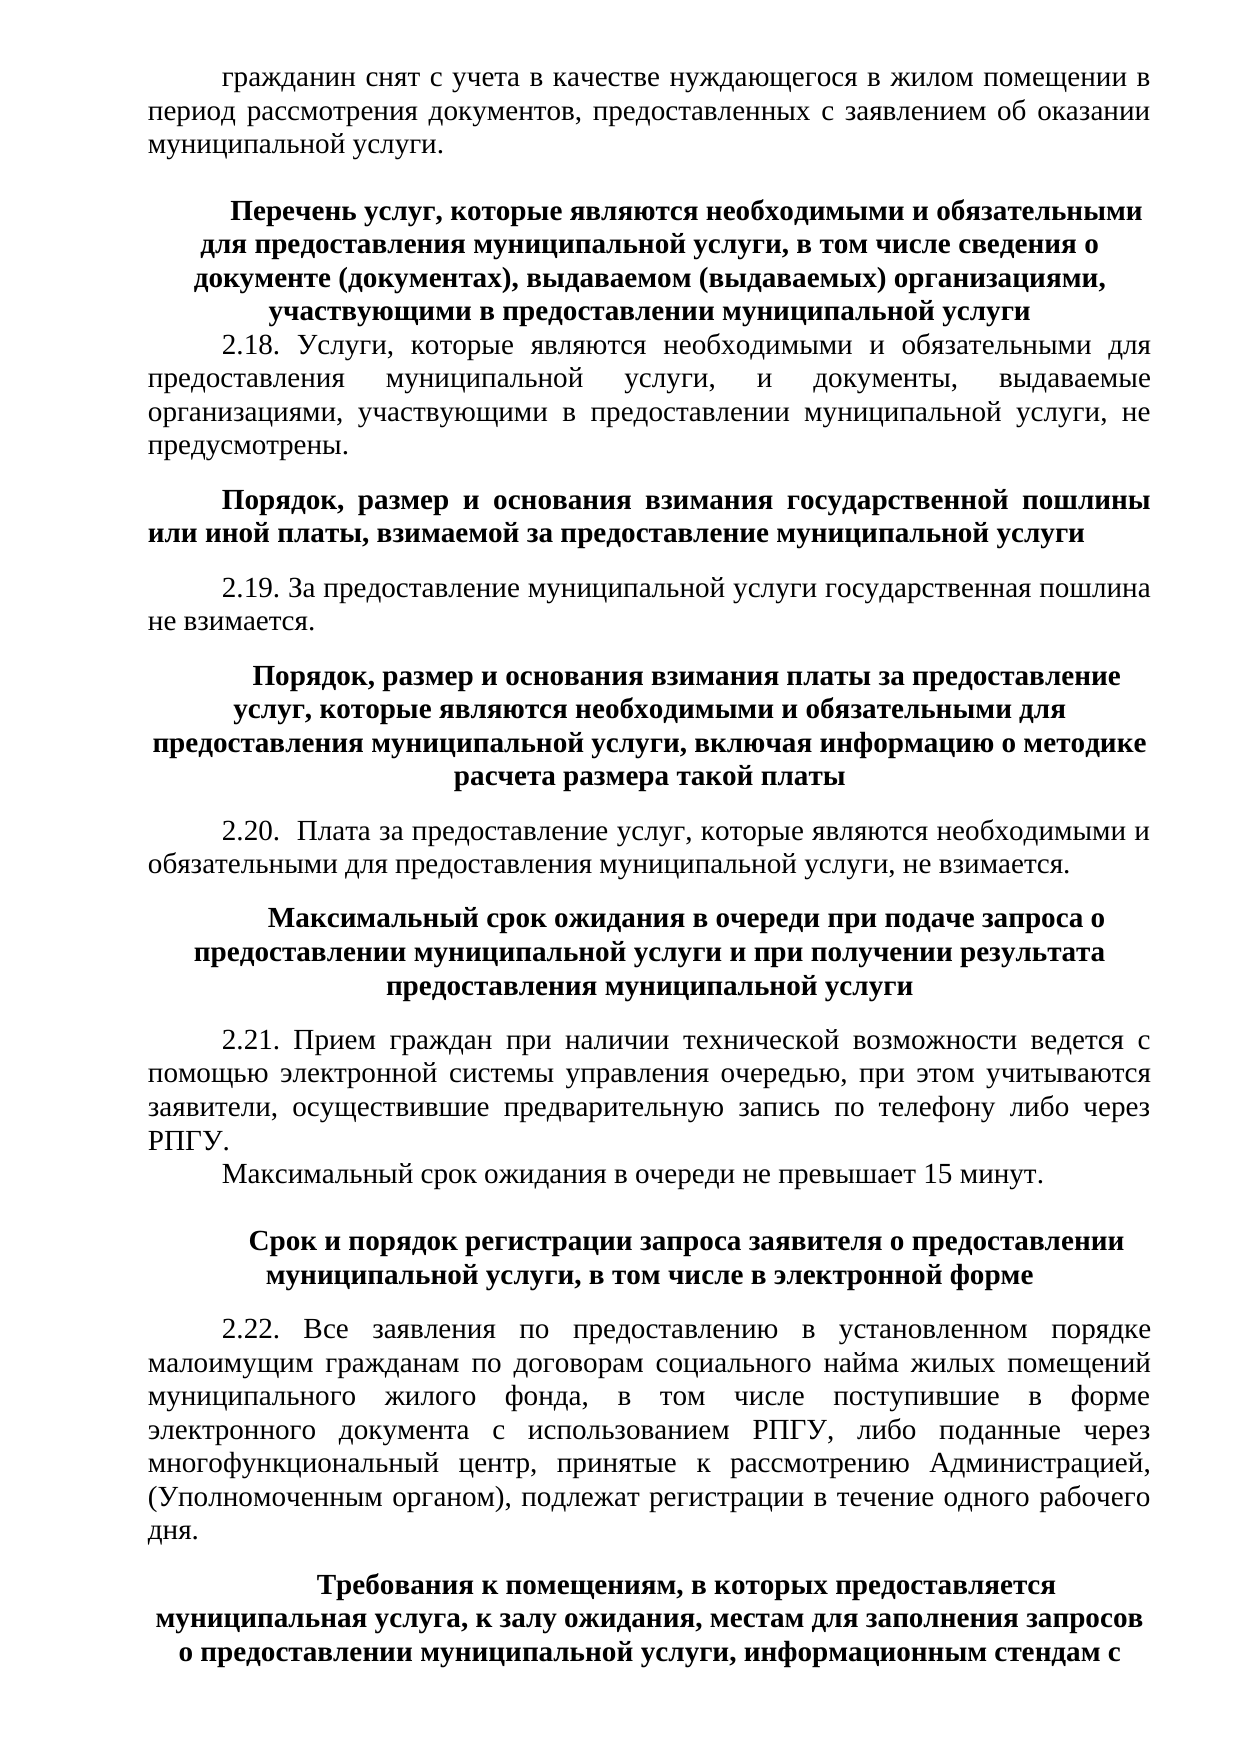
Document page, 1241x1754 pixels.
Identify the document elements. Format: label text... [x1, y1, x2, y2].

text Максимальный срок ожидания в очереди не превышает 15 минут. [148, 1156, 1152, 1190]
text Перечень услуг, которые являются необходимыми и обязательными для предоставления муниципальной услуги, в том числе сведения о документе (документах), выдаваемом (выдаваемых) организациями, участвующими в предоставлении муниципальной услуги [148, 193, 1152, 327]
text Порядок, размер и основания взимания государственной пошлины или иной платы, взимаемой за предоставление муниципальной услуги [148, 482, 1152, 549]
text Максимальный срок ожидания в очереди при подаче запроса о предоставлении муниципальной услуги и при получении результата предоставления муниципальной услуги [148, 901, 1152, 1001]
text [148, 1567, 1152, 1667]
text 2.22. Все заявления по предоставлению в установленном порядке малоимущим гражданам по договорам социального найма жилых помещений муниципального жилого фонда, в том числе поступившие в форме электронного документа с использованием РПГУ, либо поданные через многофункциональный центр, принятые к рассмотрению Администрацией, (Уполномоченным органом), подлежат регистрации в течение одного рабочего дня. [148, 1311, 1152, 1546]
text 2.19. За предоставление муниципальной услуги государственная пошлина не взимается. [148, 570, 1152, 637]
text 2.21. Прием граждан при наличии технической возможности ведется с помощью электронной системы управления очередью, при этом учитываются заявители, осуществившие предварительную запись по телефону либо через РПГУ. [148, 1022, 1152, 1156]
text Порядок, размер и основания взимания платы за предоставление услуг, которые являются необходимыми и обязательными для предоставления муниципальной услуги, включая информацию о методике расчета размера такой платы [148, 658, 1152, 792]
text Срок и порядок регистрации запроса заявителя о предоставлении муниципальной услуги, в том числе в электронной форме [148, 1223, 1152, 1290]
text 2.20. Плата за предоставление услуг, которые являются необходимыми и обязательными для предоставления муниципальной услуги, не взимается. [148, 813, 1152, 880]
text 2.18. Услуги, которые являются необходимыми и обязательными для предоставления муниципальной услуги, и документы, выдаваемые организациями, участвующими в предоставлении муниципальной услуги, не предусмотрены. [148, 327, 1152, 461]
text гражданин снят с учета в качестве нуждающегося в жилом помещении в период рассмотрения документов, предоставленных с заявлением об оказании муниципальной услуги. [148, 59, 1152, 160]
